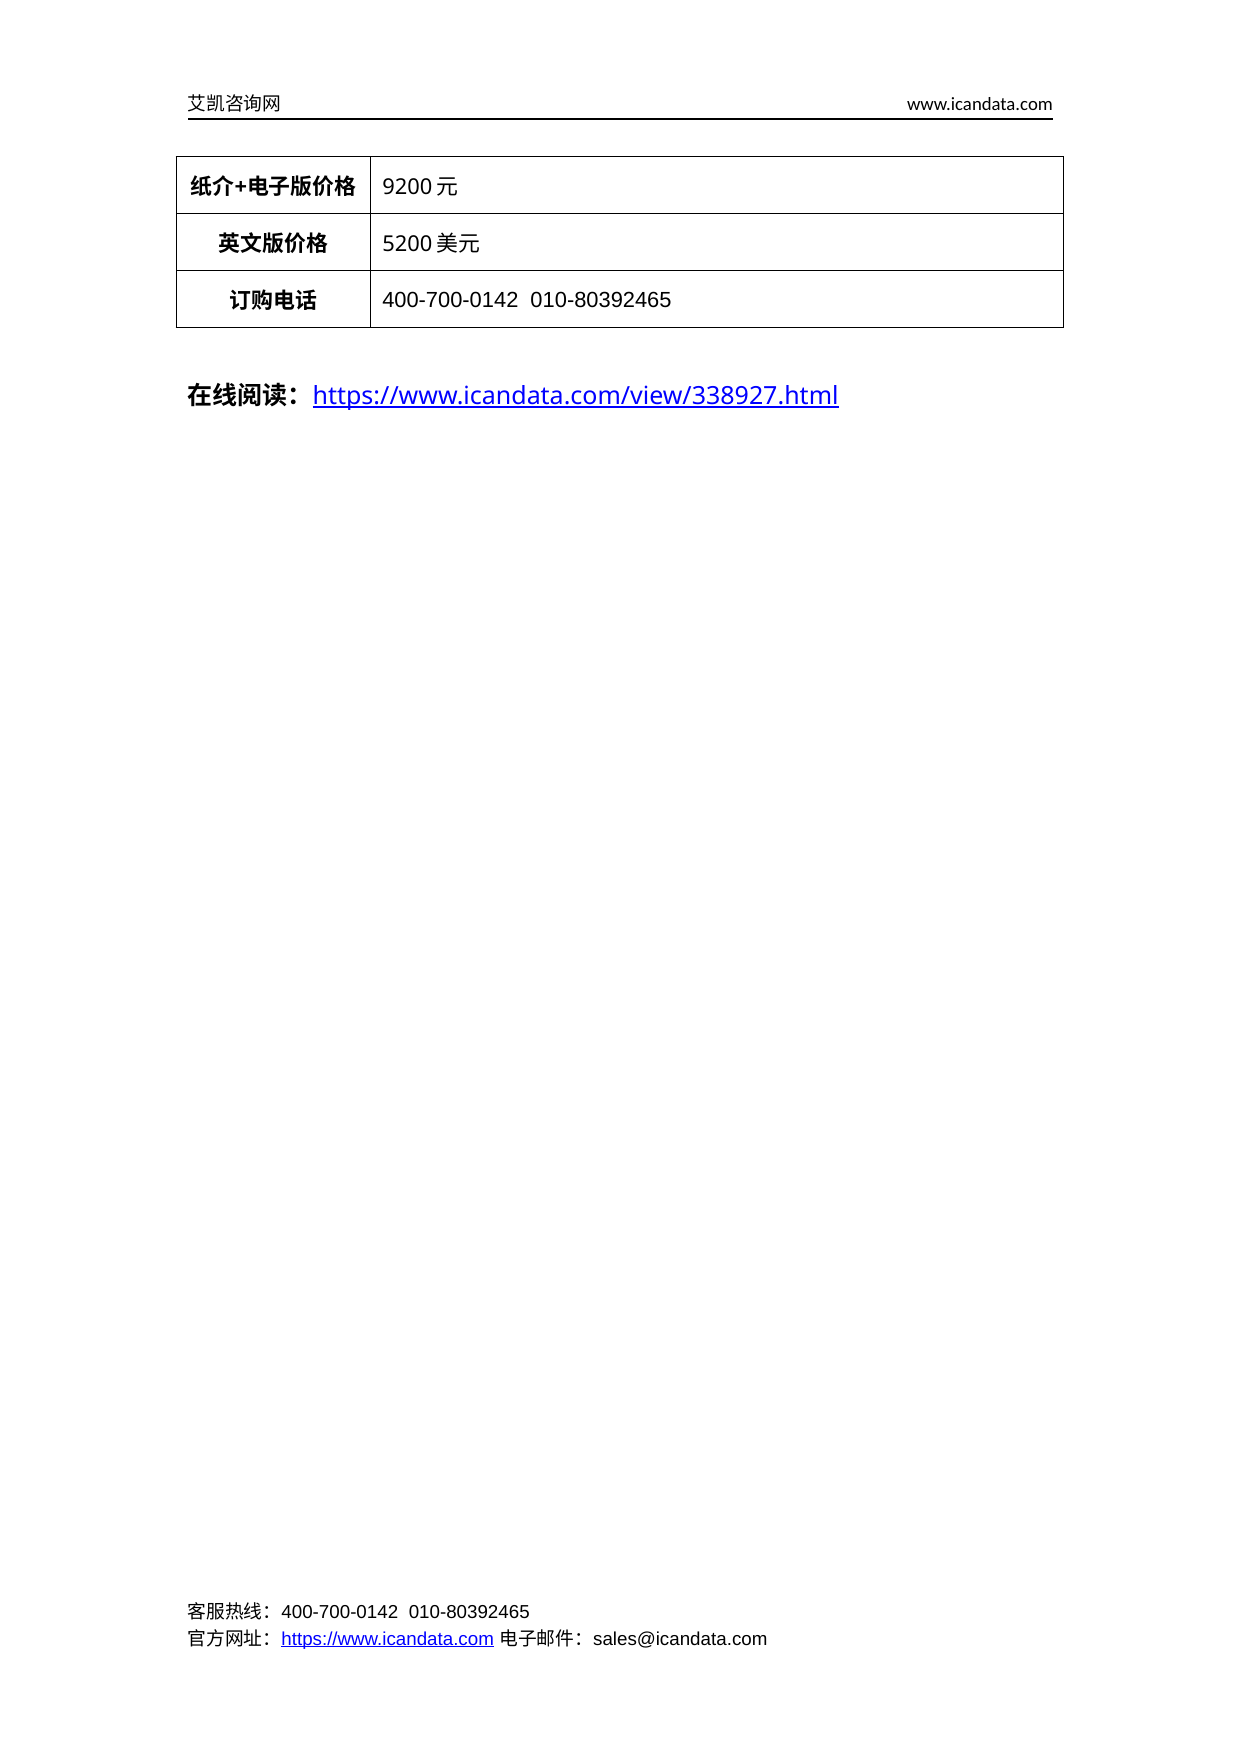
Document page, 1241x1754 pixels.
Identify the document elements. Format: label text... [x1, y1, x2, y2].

text 在线阅读：https://www.icandata.com/view/338927.html [187, 361, 1053, 426]
table_cell 订购电话 [177, 271, 370, 327]
table_cell 纸介+电子版价格 [177, 157, 370, 213]
table_cell 英文版价格 [177, 214, 370, 270]
table_cell 400-700-0142 010-80392465 [371, 271, 1063, 327]
table_cell 9200元 [371, 157, 1063, 213]
table_cell 5200美元 [371, 214, 1063, 270]
